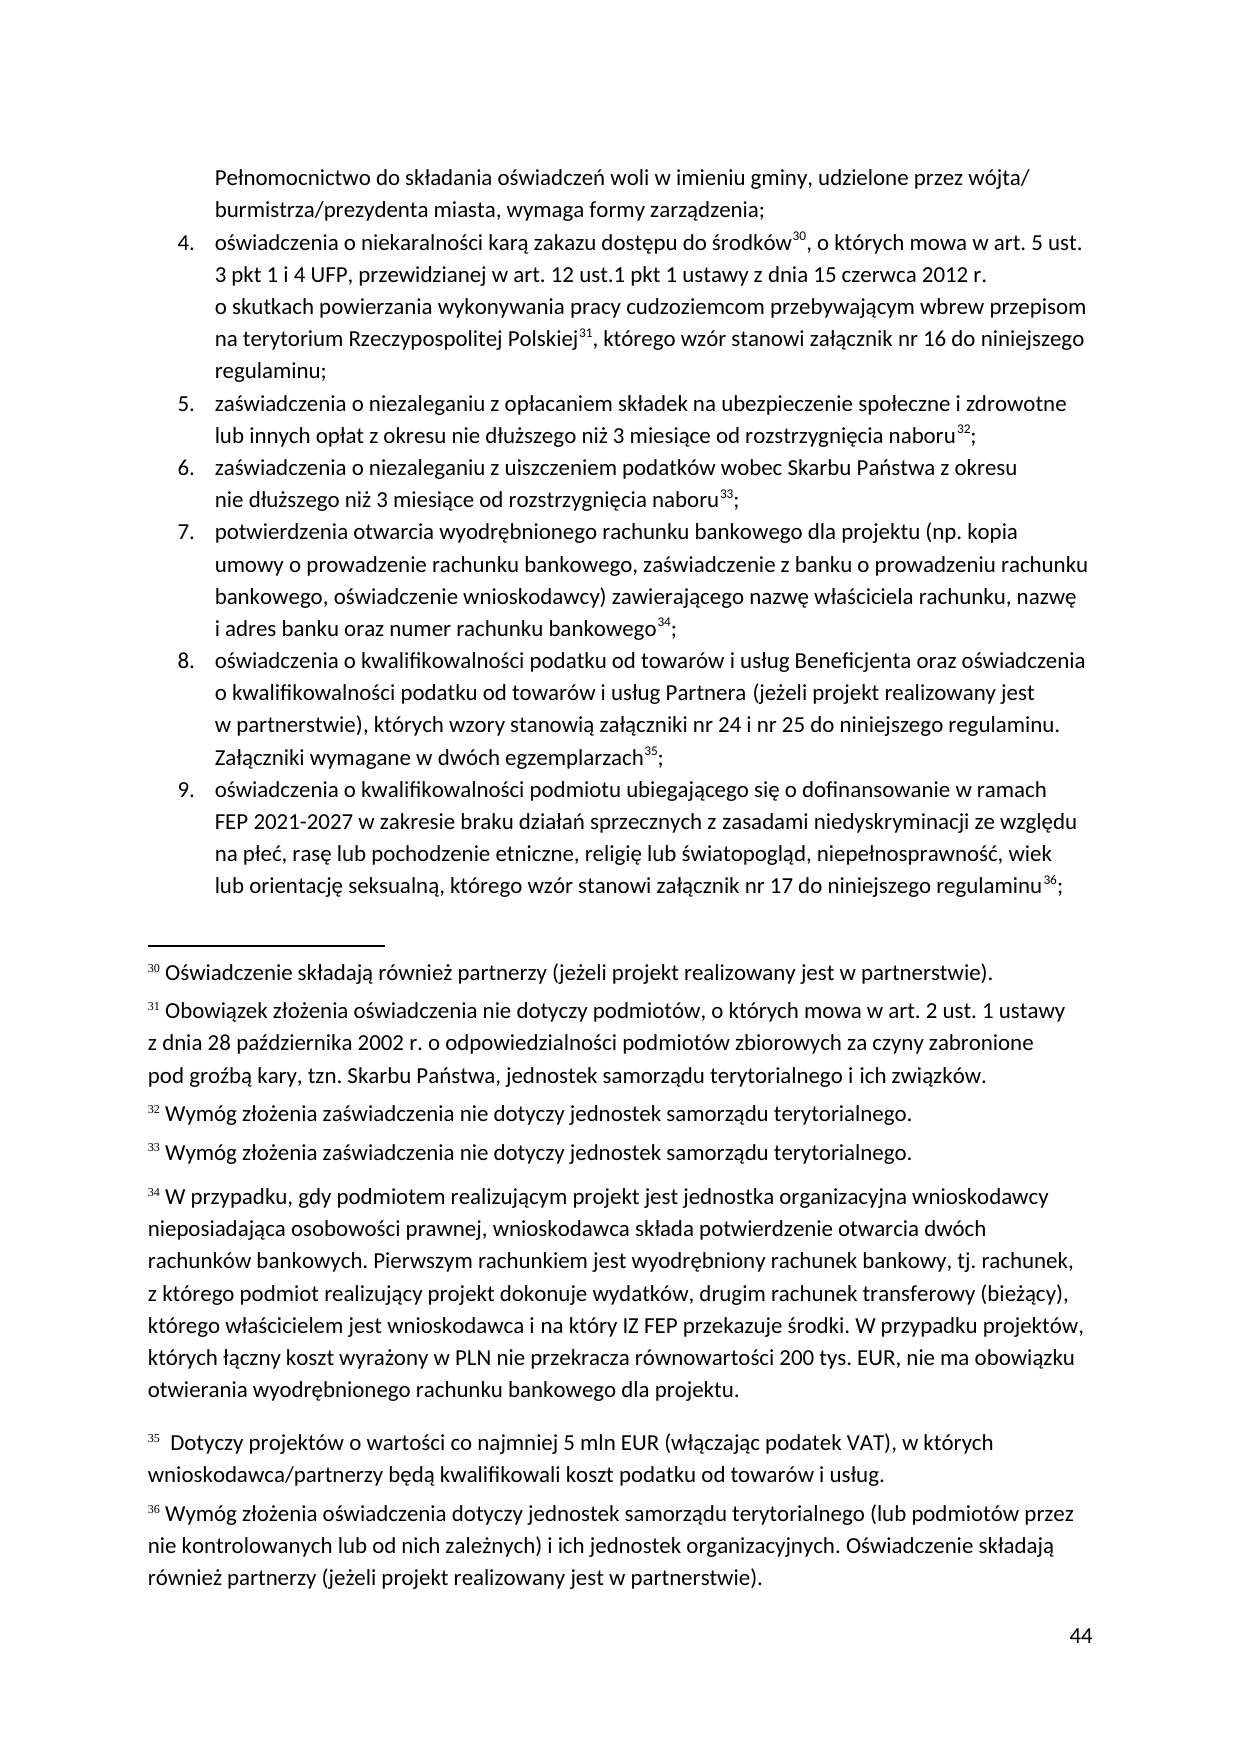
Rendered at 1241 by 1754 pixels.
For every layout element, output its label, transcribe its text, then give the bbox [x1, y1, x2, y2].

list oświadczenia o niekaralności karą zakazu dostępu do środków, o których mowa w art. 5 ust. 3 pkt 1 i 4 UFP, przewidzianej w art. 12 ust.1 pkt 1 ustawy z dnia 15 czerwca 2012 r. o skutkach powierzania wykonywania pracy cudzoziemcom przebywającym wbrew przepisom na terytorium Rzeczypospolitej Polskiej, którego wzór stanowi załącznik nr 16 do niniejszego regulaminu; [177, 228, 1092, 384]
list zaświadczenia o niezaleganiu z uiszczeniem podatków wobec Skarbu Państwa z okresu nie dłuższego niż 3 miesiące od rozstrzygnięcia naboru; [177, 453, 1092, 513]
list oświadczenia o kwalifikowalności podmiotu ubiegającego się o dofinansowanie w ramach FEP 2021-2027 w zakresie braku działań sprzecznych z zasadami niedyskryminacji ze względu na płeć, rasę lub pochodzenie etniczne, religię lub światopogląd, niepełnosprawność, wiek lub orientację seksualną, którego wzór stanowi załącznik nr 17 do niniejszego regulaminu; [177, 775, 1092, 899]
list oświadczenia o kwalifikowalności podatku od towarów i usług Beneficjenta oraz oświadczenia o kwalifikowalności podatku od towarów i usług Partnera (jeżeli projekt realizowany jest w partnerstwie), których wzory stanowią załączniki nr 24 i nr 25 do niniejszego regulaminu. Załączniki wymagane w dwóch egzemplarzach; [177, 646, 1092, 771]
list zaświadczenia o niezaleganiu z opłacaniem składek na ubezpieczenie społeczne i zdrowotne lub innych opłat z okresu nie dłuższego niż 3 miesiące od rozstrzygnięcia naboru; [177, 389, 1092, 449]
list Pełnomocnictwa udziela się zawsze do podejmowania działań w imieniu wnioskodawcy, na przykład w imieniu gminy/powiatu/województwa, spółki, fundacji, stowarzyszenia, itd. Pełnomocnictwo do składania oświadczeń woli w imieniu gminy, udzielone przez wójta/ burmistrza/prezydenta miasta, wymaga formy zarządzenia; [214, 163, 1092, 224]
list potwierdzenia otwarcia wyodrębnionego rachunku bankowego dla projektu (np. kopia umowy o prowadzenie rachunku bankowego, zaświadczenie z banku o prowadzeniu rachunku bankowego, oświadczenie wnioskodawcy) zawierającego nazwę właściciela rachunku, nazwę i adres banku oraz numer rachunku bankowego; [177, 517, 1092, 642]
